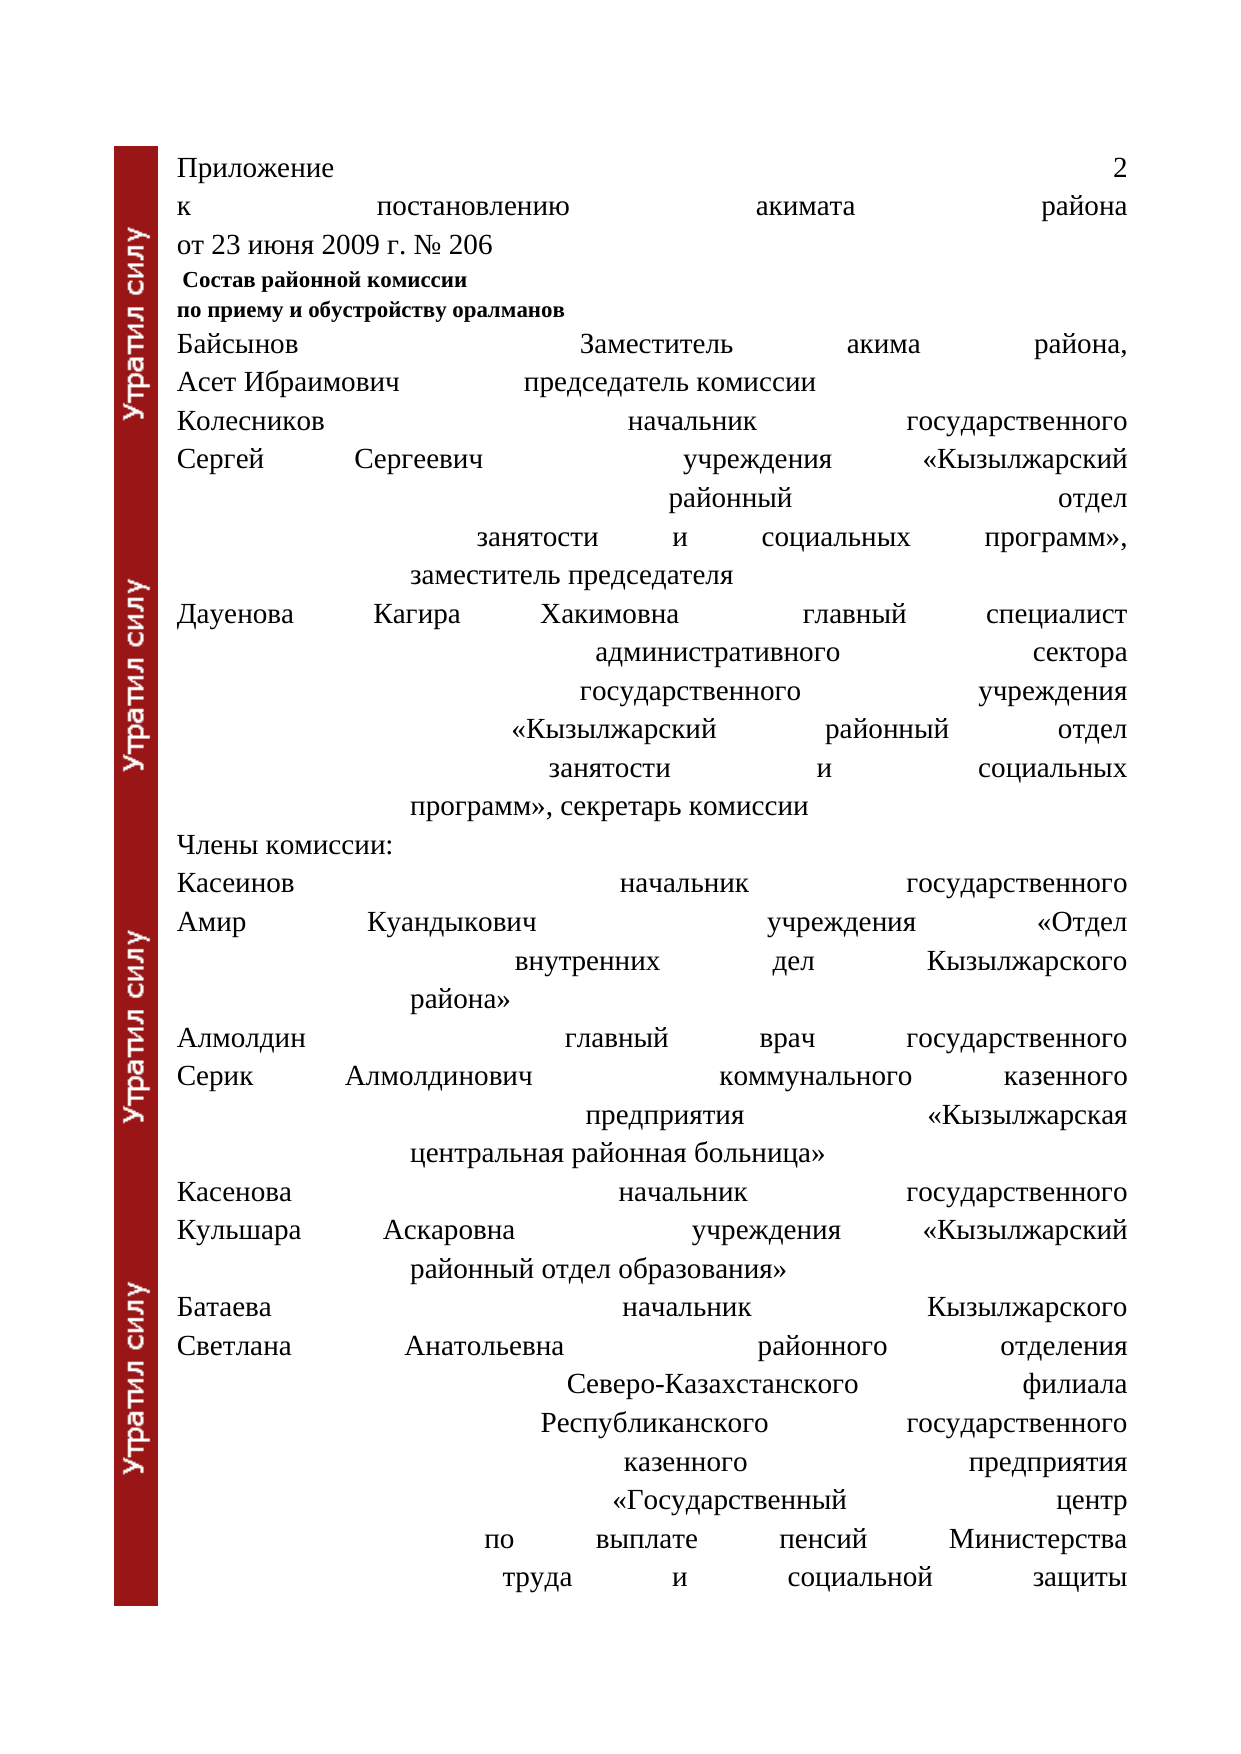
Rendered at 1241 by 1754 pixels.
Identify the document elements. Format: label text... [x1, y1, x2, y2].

picture [114, 1593, 158, 1606]
text Алмолдин главный врач государственного Серик Алмолдинович коммунального казенного предприятия «Кызылжарская центральная районная больница» [112, 1020, 1128, 1169]
picture [114, 398, 158, 403]
text Касеинов начальник государственного Амир Куандыкович учреждения «Отдел внутренних дел Кызылжарского района» [112, 866, 1128, 1015]
text Состав районной комиссии по приему и обустройству оралманов [112, 266, 1128, 322]
picture [114, 822, 158, 827]
picture [114, 322, 158, 326]
text Дауенова Кагира Хакимовна главный специалист административного сектора государственного учреждения «Кызылжарский районный отдел занятости и социальных программ», секретарь комиссии [112, 596, 1128, 822]
picture [114, 146, 158, 150]
text Байсынов Заместитель акима района, Асет Ибраимович председатель комиссии [112, 326, 1128, 398]
picture [114, 1169, 158, 1174]
text Касенова начальник государственного Кульшара Аскаровна учреждения «Кызылжарский районный отдел образования» [112, 1174, 1128, 1284]
picture [114, 1284, 158, 1289]
text Члены комиссии: [112, 827, 1128, 861]
picture [114, 861, 158, 866]
picture [114, 261, 158, 266]
text Колесников начальник государственного Сергей Сергеевич учреждения «Кызылжарский районный отдел занятости и социальных программ», заместитель председателя [112, 403, 1128, 591]
picture [114, 1015, 158, 1020]
text Приложение 2 к постановлению акимата района от 23 июня 2009 г. № 206 [112, 150, 1128, 261]
picture [114, 591, 158, 596]
